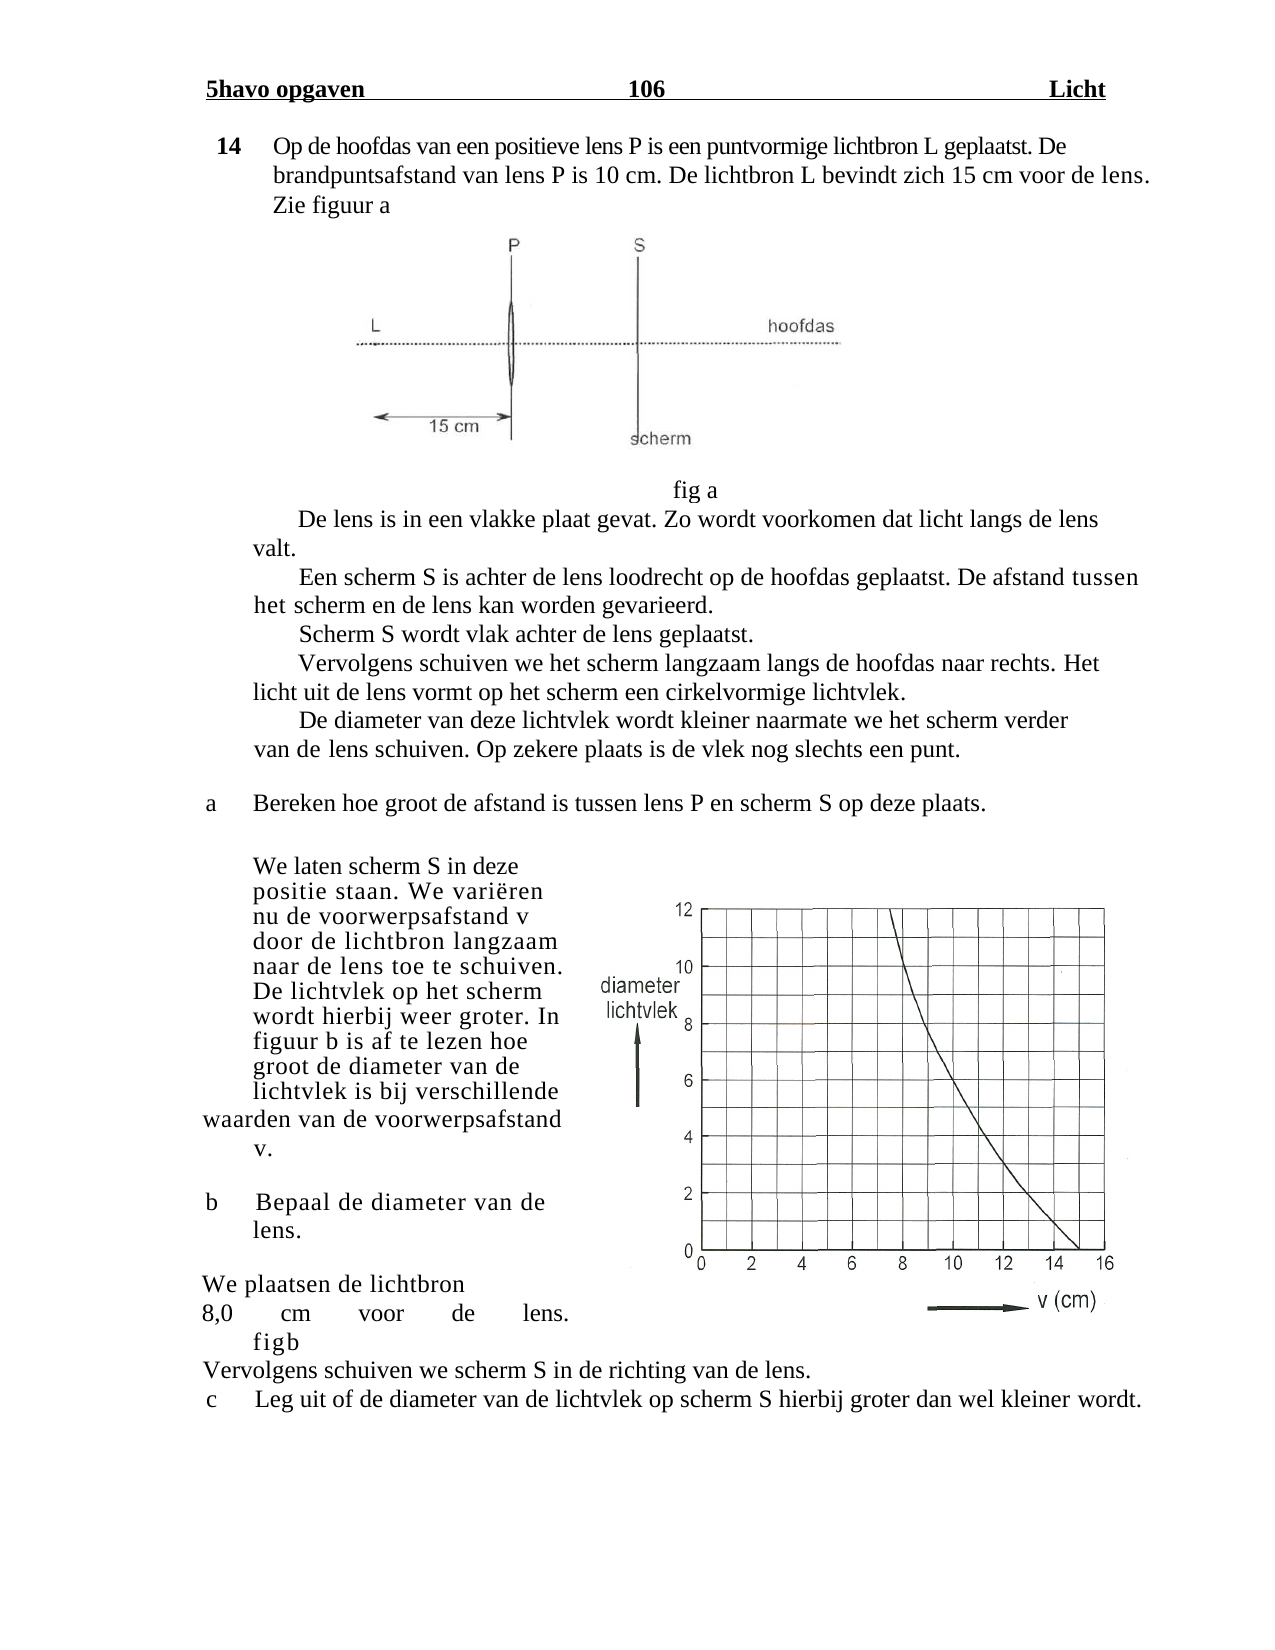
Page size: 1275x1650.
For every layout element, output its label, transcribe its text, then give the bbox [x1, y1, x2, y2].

text a Bereken hoe groot de afstand is tussen lens P en scherm S op deze plaats. [205, 788, 1092, 817]
picture [586, 866, 1149, 1317]
text 8,0 cm voor de lens. figb [202, 1298, 1092, 1356]
text Scherm S wordt vlak achter de lens geplaatst. [253, 619, 1092, 648]
text We laten scherm S in deze positie staan. We variëren nu de voorwerpsafstand v door de lichtbron langzaam naar de lens toe te schuiven. De lichtvlek op het scherm wordt hierbij weer groter. In figuur b is af te lezen hoe groot de diameter van de lichtvlek is bij verschillende [253, 854, 1092, 1104]
text Vervolgens schuiven we scherm S in de richting van de lens. [202, 1356, 1092, 1384]
text c Leg uit of de diameter van de lichtvlek op scherm S hierbij groter dan wel kleiner wordt. [206, 1384, 1190, 1413]
text Een scherm S is achter de lens loodrecht op de hoofdas geplaatst. De afstand tussen het scherm en de lens kan worden gevarieerd. [253, 562, 1143, 619]
text We plaatsen de lichtbron [202, 1269, 586, 1298]
text b Bepaal de diameter van de [205, 1187, 586, 1216]
text waarden van de voorwerpsafstand v. [202, 1104, 586, 1162]
text Zie figuur a [272, 191, 1093, 219]
text Vervolgens schuiven we het scherm langzaam langs de hoofdas naar rechts. Het licht uit de lens vormt op het scherm een cirkelvormige lichtvlek. [253, 648, 1115, 706]
text De diameter van deze lichtvlek wordt kleiner naarmate we het scherm verder van de lens schuiven. Op zekere plaats is de vlek nog slechts een punt. [253, 706, 1106, 763]
text De lens is in een vlakke plaat gevat. Zo wordt voorkomen dat licht langs de lens valt. [253, 504, 1115, 562]
text 14 Op de hoofdas van een positieve lens P is een puntvormige lichtbron L geplaatst. De brandpuntsafstand van lens P is 10 cm. De lichtbron L bevindt zich 15 cm voor de lens. [216, 132, 1153, 189]
text lens. [241, 1216, 586, 1244]
text fig a [628, 246, 1093, 503]
